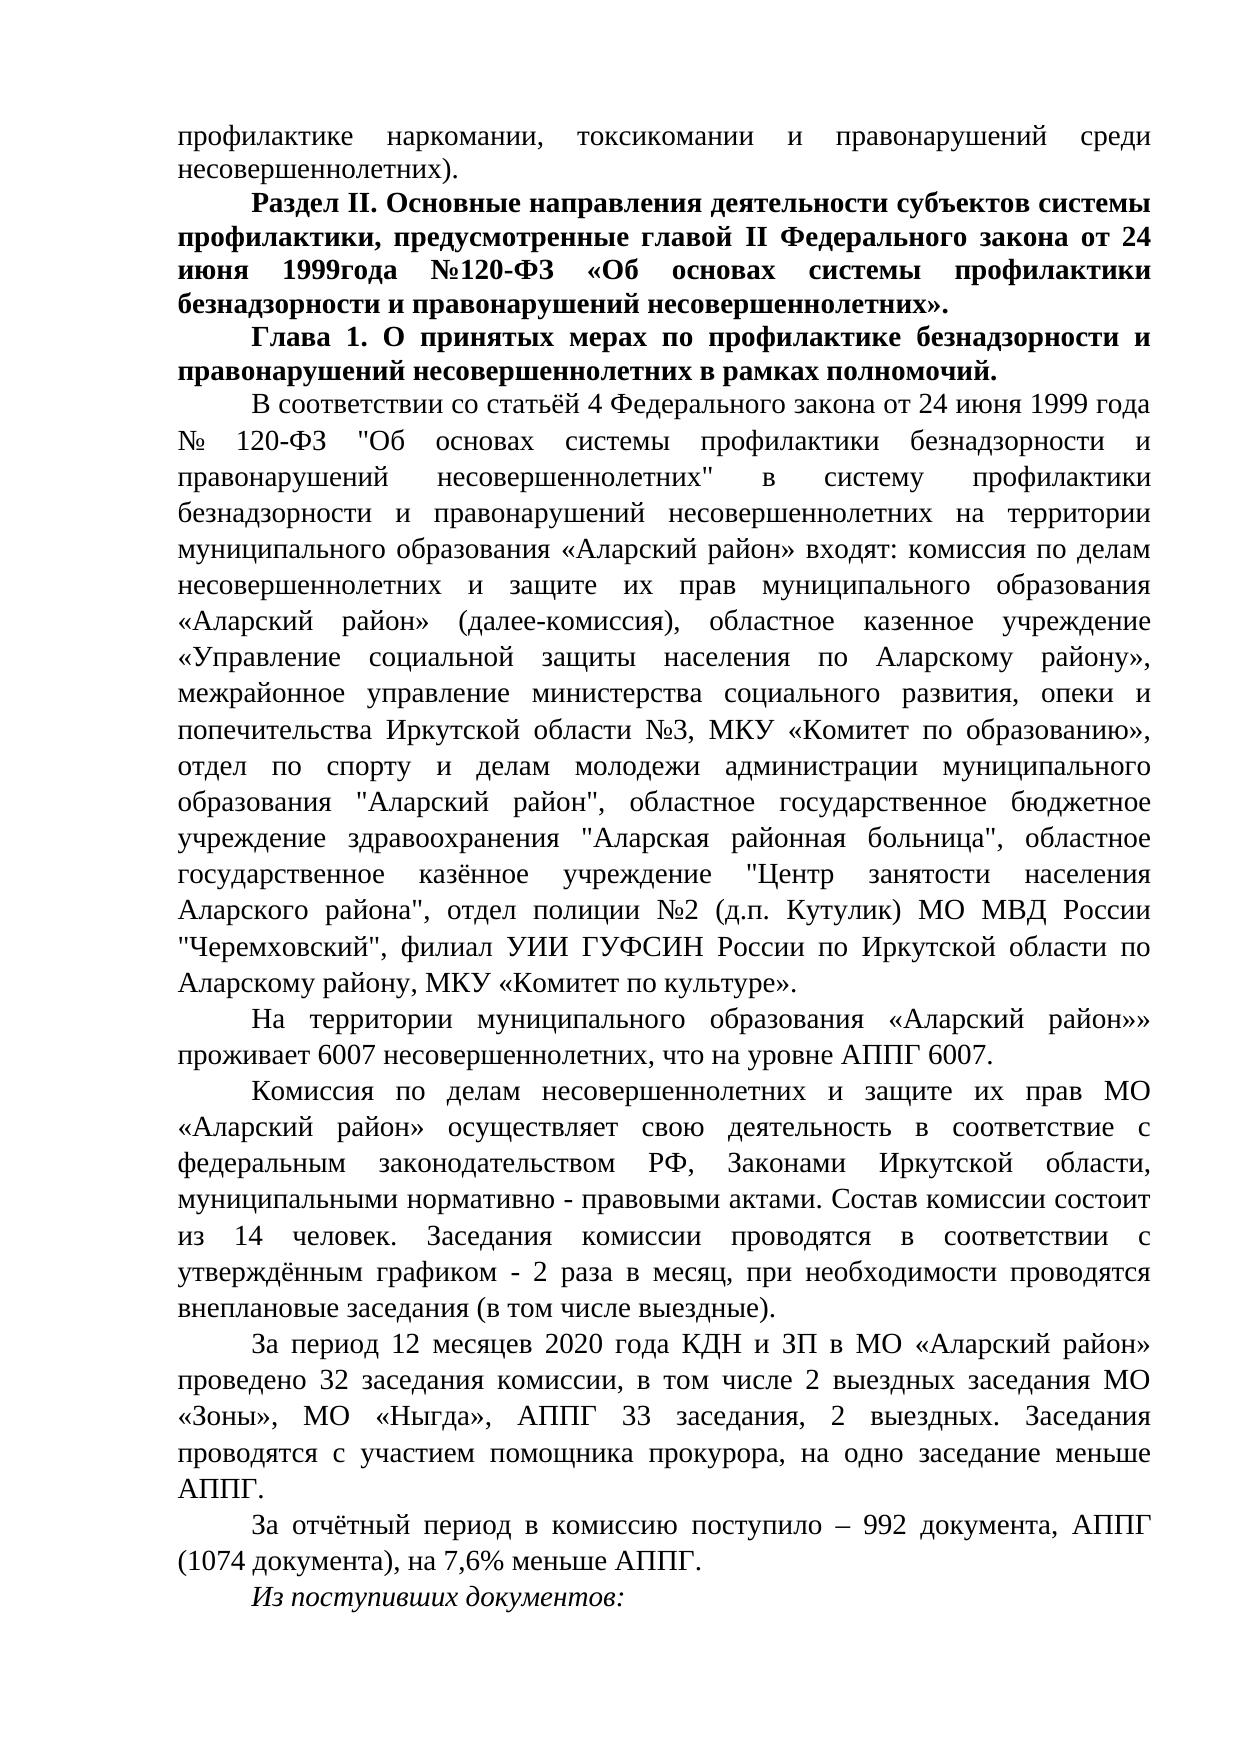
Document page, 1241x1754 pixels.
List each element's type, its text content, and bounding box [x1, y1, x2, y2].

text Комиссия по делам несовершеннолетних и защите их прав МО «Аларский район» осуществляет свою деятельность в соответствие с федеральным законодательством РФ, Законами Иркутской области, муниципальными нормативно - правовыми актами. Состав комиссии состоит из 14 человек. Заседания комиссии проводятся в соответствии с утверждённым графиком - 2 раза в месяц, при необходимости проводятся внеплановые заседания (в том числе выездные). [177, 1073, 1152, 1324]
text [177, 118, 1152, 185]
text Глава 1. О принятых мерах по профилактике безнадзорности и правонарушений несовершеннолетних в рамках полномочий. [177, 319, 1152, 386]
text Из поступивших документов: [177, 1579, 1152, 1613]
text На территории муниципального образования «Аларский район»» проживает 6007 несовершеннолетних, что на уровне АППГ 6007. [177, 1001, 1152, 1071]
text Раздел II. Основные направления деятельности субъектов системы профилактики, предусмотренные главой II Федерального закона от 24 июня 1999года №120-ФЗ «Об основах системы профилактики безнадзорности и правонарушений несовершеннолетних». [177, 185, 1152, 319]
text За период 12 месяцев 2020 года КДН и ЗП в МО «Аларский район» проведено 32 заседания комиссии, в том числе 2 выездных заседания МО «Зоны», МО «Ныгда», АППГ 33 заседания, 2 выездных. Заседания проводятся с участием помощника прокурора, на одно заседание меньше АППГ. [177, 1326, 1152, 1504]
text За отчётный период в комиссию поступило – 992 документа, АППГ (1074 документа), на 7,6% меньше АППГ. [177, 1507, 1152, 1577]
text В соответствии со статьёй 4 Федерального закона от 24 июня 1999 года № 120-ФЗ "Об основах системы профилактики безнадзорности и правонарушений несовершеннолетних" в систему профилактики безнадзорности и правонарушений несовершеннолетних на территории муниципального образования «Аларский район» входят: комиссия по делам несовершеннолетних и защите их прав муниципального образования «Аларский район» (далее-комиссия), областное казенное учреждение «Управление социальной защиты населения по Аларскому району», межрайонное управление министерства социального развития, опеки и попечительства Иркутской области №3, МКУ «Комитет по образованию», отдел по спорту и делам молодежи администрации муниципального образования "Аларский район", областное государственное бюджетное учреждение здравоохранения "Аларская районная больница", областное государственное казённое учреждение "Центр занятости населения Аларского района", отдел полиции №2 (д.п. Кутулик) МО МВД России "Черемховский", филиал УИИ ГУФСИН России по Иркутской области по Аларскому району, МКУ «Комитет по культуре». [177, 386, 1152, 998]
